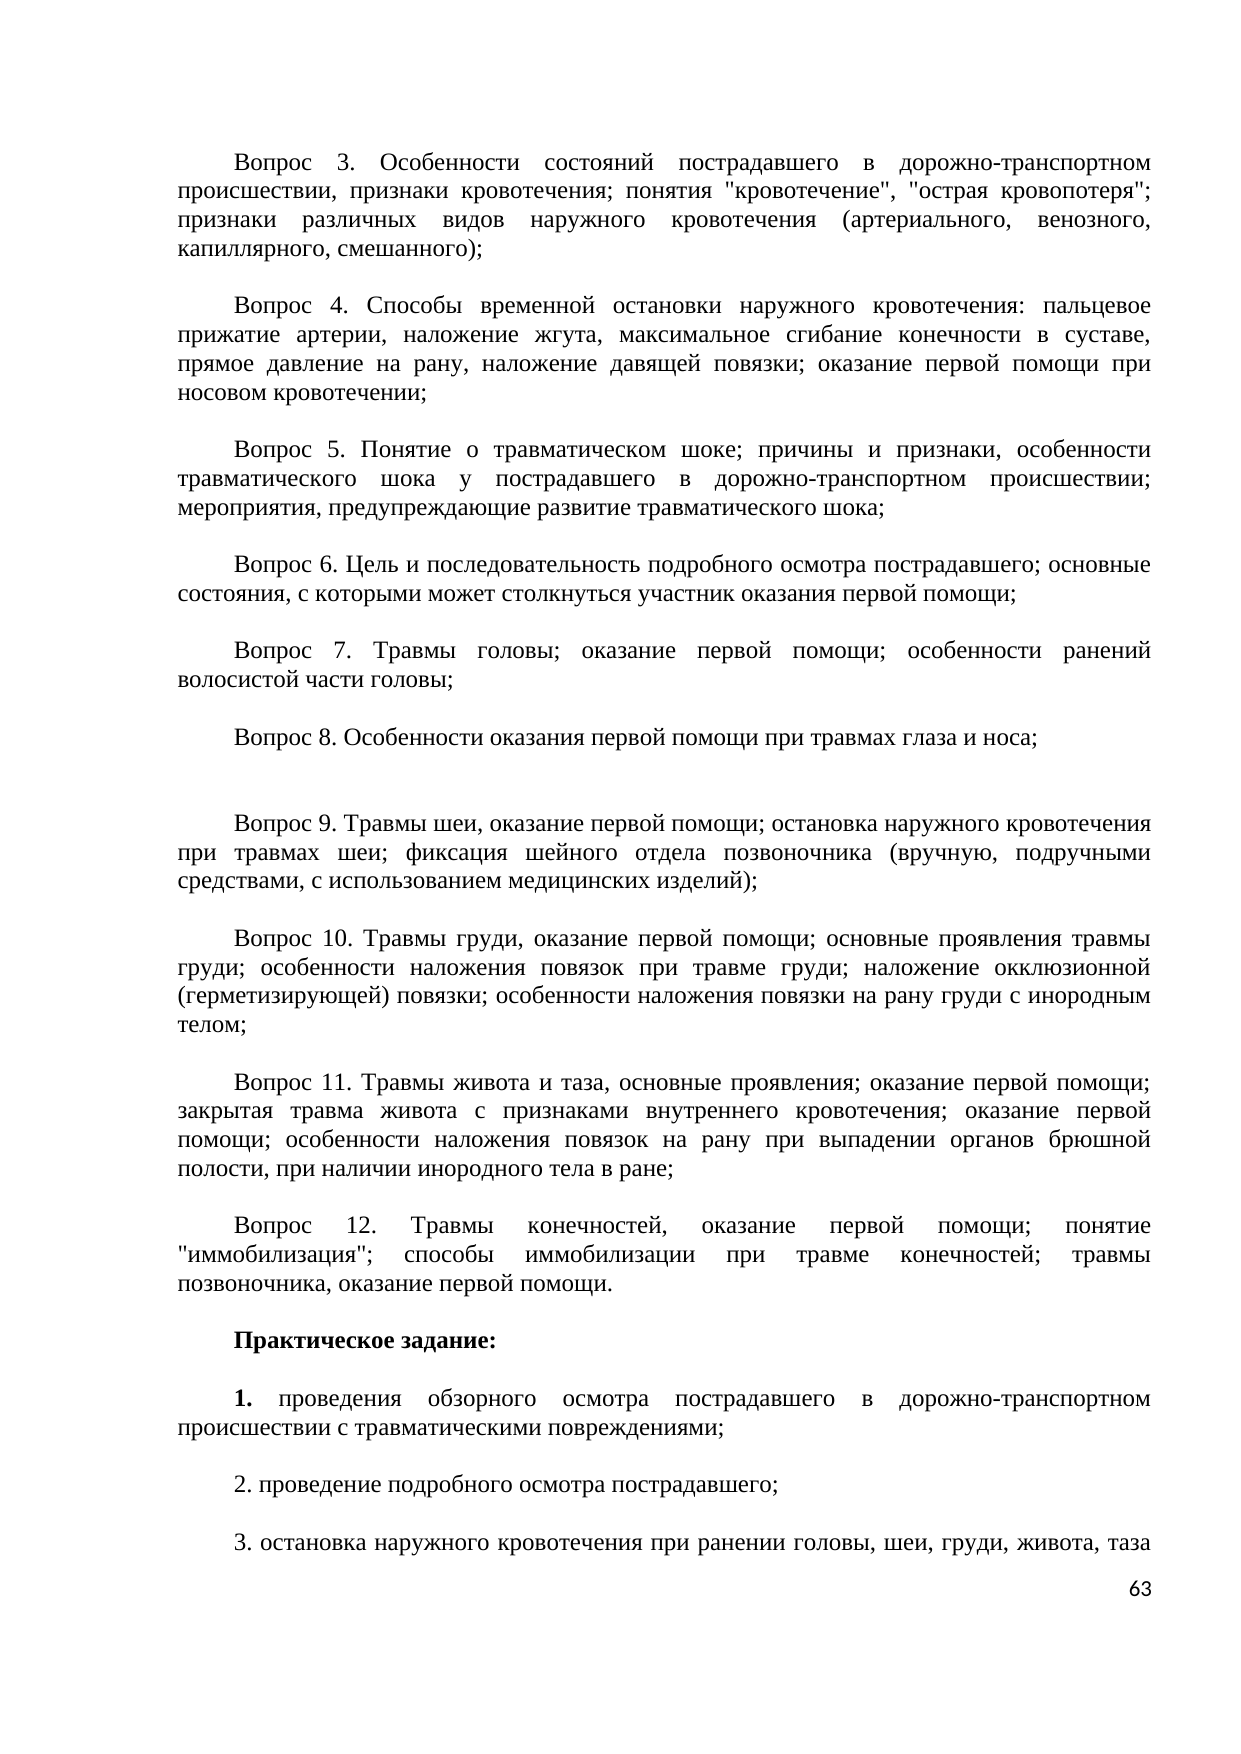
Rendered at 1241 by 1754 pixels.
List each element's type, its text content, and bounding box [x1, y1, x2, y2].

text 2. проведение подробного осмотра пострадавшего; [177, 1469, 1152, 1498]
text Вопрос 6. Цель и последовательность подробного осмотра пострадавшего; основные состояния, с которыми может столкнуться участник оказания первой помощи; [177, 549, 1152, 607]
text Вопрос 4. Способы временной остановки наружного кровотечения: пальцевое прижатие артерии, наложение жгута, максимальное сгибание конечности в суставе, прямое давление на рану, наложение давящей повязки; оказание первой помощи при носовом кровотечении; [177, 291, 1152, 406]
text Вопрос 5. Понятие о травматическом шоке; причины и признаки, особенности травматического шока у пострадавшего в дорожно-транспортном происшествии; мероприятия, предупреждающие развитие травматического шока; [177, 434, 1152, 521]
text Вопрос 10. Травмы груди, оказание первой помощи; основные проявления травмы груди; особенности наложения повязок при травме груди; наложение окклюзионной (герметизирующей) повязки; особенности наложения повязки на рану груди с инородным телом; [177, 923, 1152, 1038]
text Вопрос 8. Особенности оказания первой помощи при травмах глаза и носа; [177, 722, 1152, 751]
text 1. проведения обзорного осмотра пострадавшего в дорожно-транспортном происшествии с травматическими повреждениями; [177, 1383, 1152, 1441]
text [177, 1527, 1152, 1556]
text Вопрос 7. Травмы головы; оказание первой помощи; особенности ранений волосистой части головы; [177, 636, 1152, 693]
text Практическое задание: [177, 1326, 1152, 1354]
text Вопрос 9. Травмы шеи, оказание первой помощи; остановка наружного кровотечения при травмах шеи; фиксация шейного отдела позвоночника (вручную, подручными средствами, с использованием медицинских изделий); [177, 808, 1152, 894]
text Вопрос 12. Травмы конечностей, оказание первой помощи; понятие "иммобилизация"; способы иммобилизации при травме конечностей; травмы позвоночника, оказание первой помощи. [177, 1211, 1152, 1297]
text Вопрос 3. Особенности состояний пострадавшего в дорожно-транспортном происшествии, признаки кровотечения; понятия "кровотечение", "острая кровопотеря"; признаки различных видов наружного кровотечения (артериального, венозного, капиллярного, смешанного); [177, 147, 1152, 262]
text Вопрос 11. Травмы живота и таза, основные проявления; оказание первой помощи; закрытая травма живота с признаками внутреннего кровотечения; оказание первой помощи; особенности наложения повязок на рану при выпадении органов брюшной полости, при наличии инородного тела в ране; [177, 1067, 1152, 1182]
